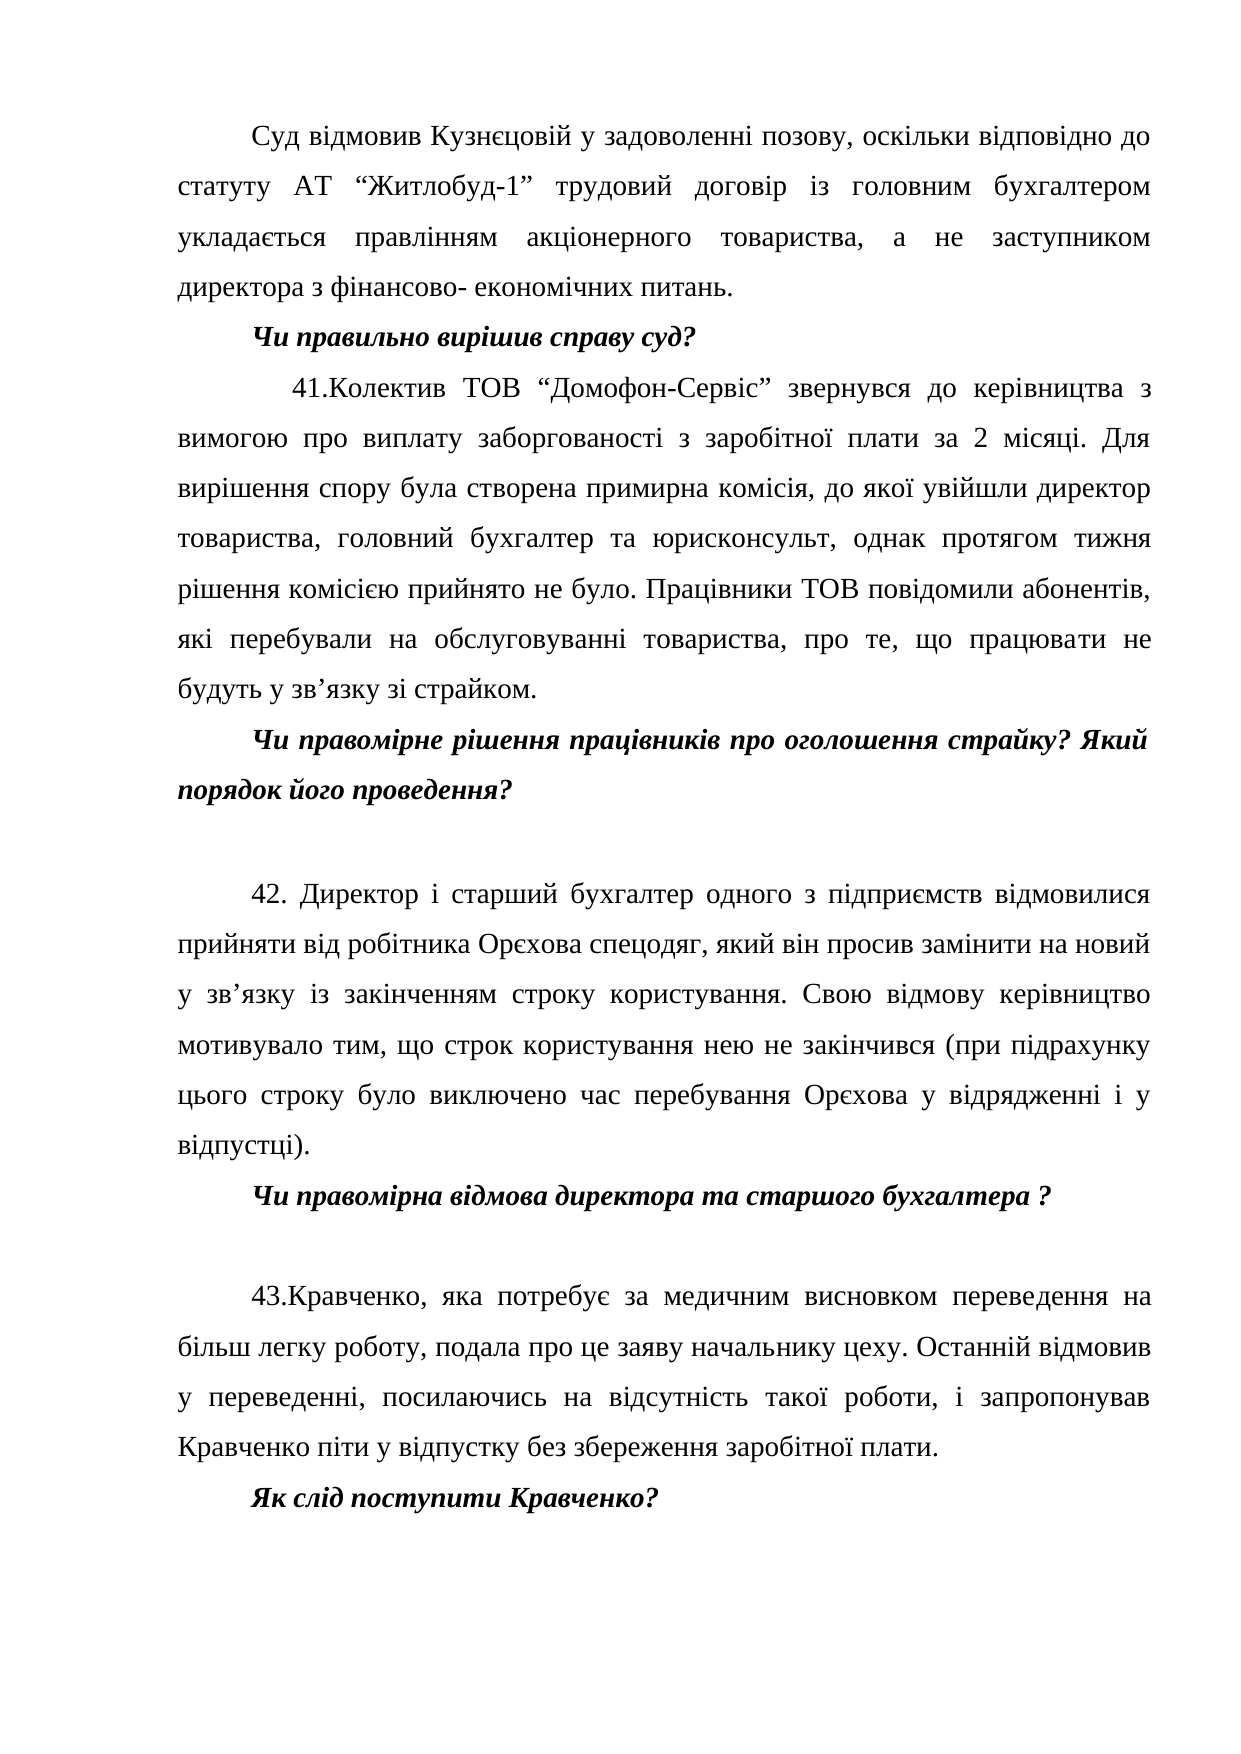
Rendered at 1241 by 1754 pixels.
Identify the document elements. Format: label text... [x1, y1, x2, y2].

text Як слід поступити Кравченко? [177, 1480, 1152, 1513]
text Чи правомірна відмова директора та старшого бухгалтера ? [177, 1178, 1152, 1211]
text 43.Кравченко, яка потребує за медичним висновком переведення на більш легку роботу, подала про це заяву начальнику цеху. Останній відмовив у переведенні, посилаючись на відсутність такої роботи, і запропонував Кравченко піти у відпустку без збереження заробітної плати. [177, 1278, 1152, 1463]
text 41.Колектив ТОВ “Домофон-Сервіс” звернувся до керівництва з вимогою про виплату заборгованості з заробітної плати за 2 місяці. Для вирішення спору була створена примирна комісія, до якої увійшли директор товариства, головний бухгалтер та юрисконсульт, однак протягом тижня рішення комісією прийнято не було. Працівники ТОВ повідомили абонентів, які перебували на обслуговуванні товариства, про те, що працювати не будуть у зв’язку зі страйком. [177, 370, 1152, 705]
text Чи правильно вирішив справу суд? [177, 319, 1152, 353]
text Чи правомірне рішення працівників про оголошення страйку? Який порядок його проведення? [177, 722, 1152, 806]
text 42. Директор і старший бухгалтер одного з підприємств відмовилися прийняти від робітника Орєхова спецодяг, який він просив замінити на новий у зв’язку із закінченням строку користування. Свою відмову керівництво мотивувало тим, що строк користування нею не закінчився (при підрахунку цього строку було виключено час перебування Орєхова у відрядженні і у відпустці). [177, 876, 1152, 1161]
text Суд відмовив Кузнєцовій у задоволенні позову, оскільки відповідно до статуту АТ “Житлобуд-1” трудовий договір із головним бухгалтером укладається правлінням акціонерного товариства, а не заступником директора з фінансово- економічних питань. [177, 118, 1152, 303]
